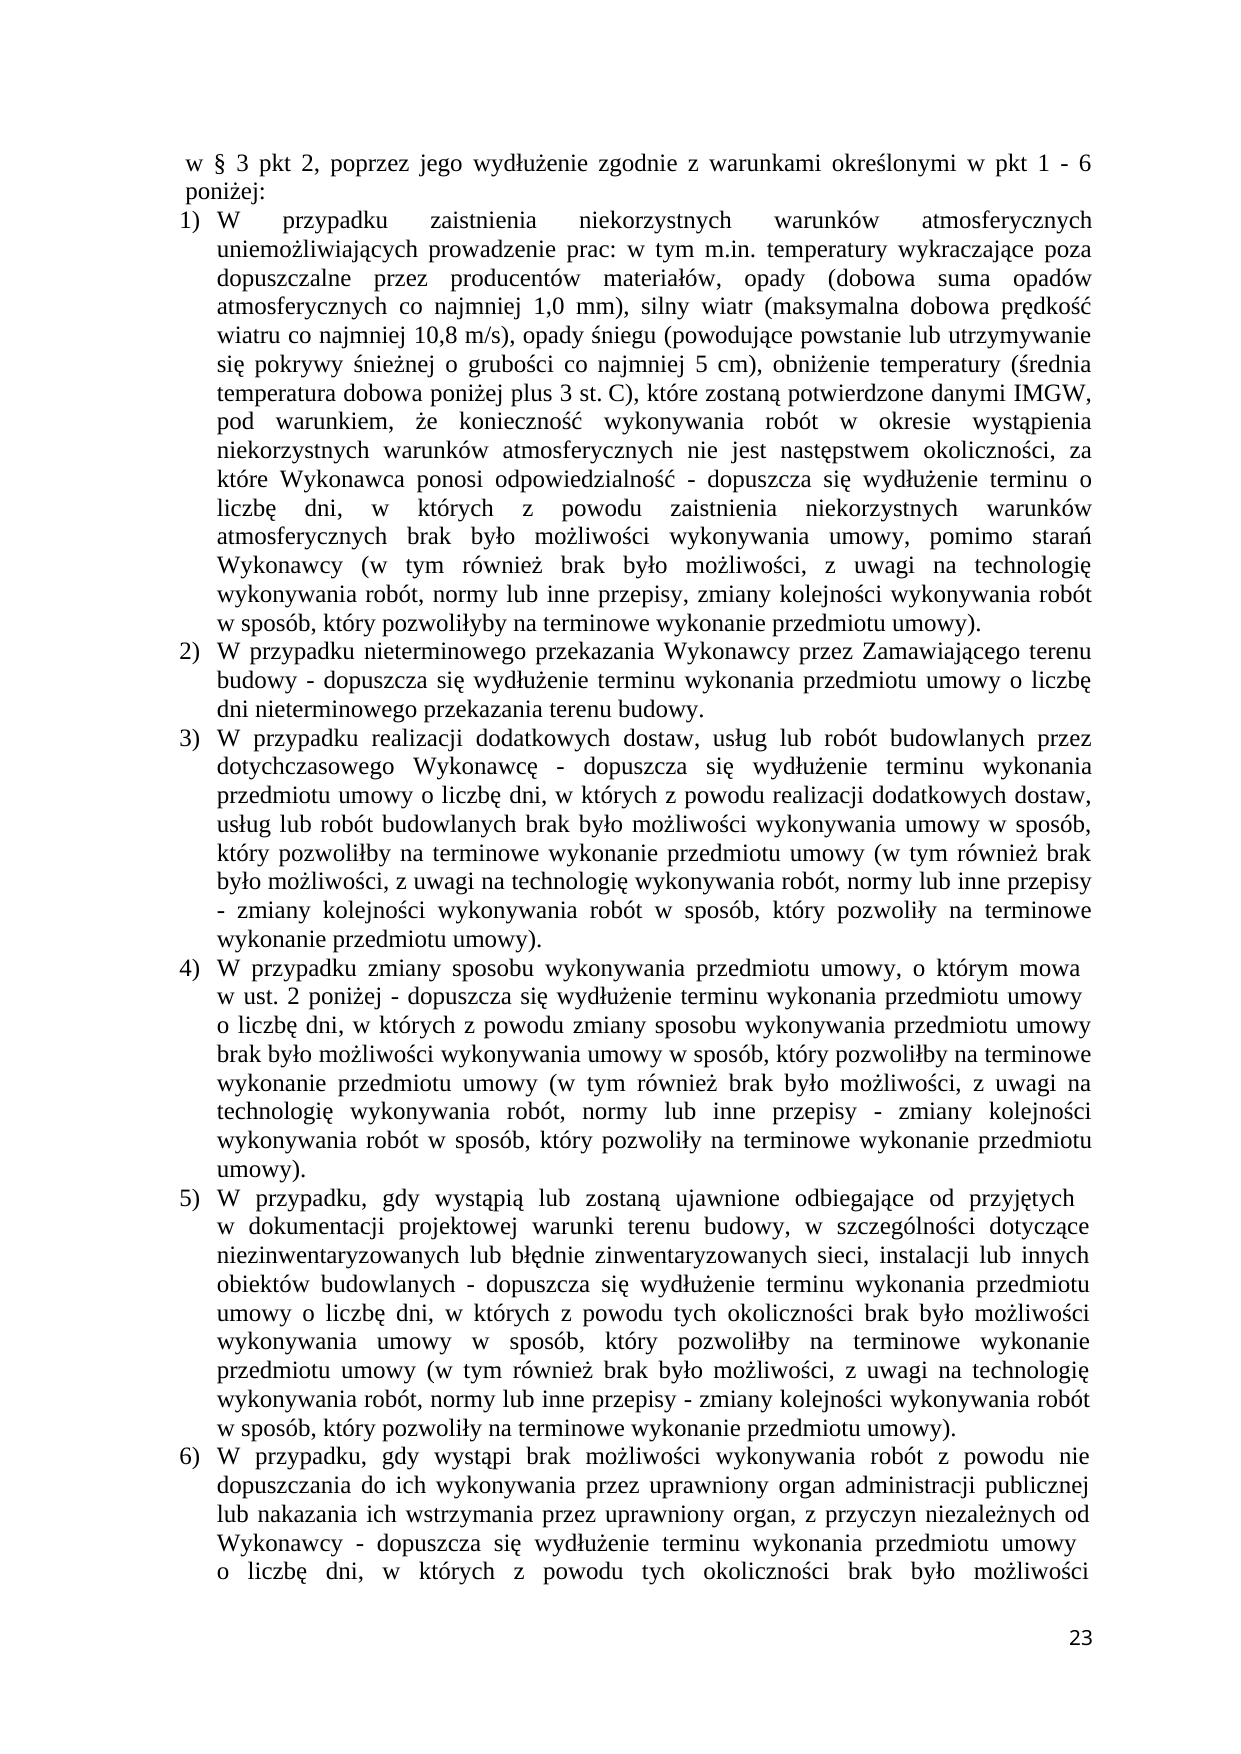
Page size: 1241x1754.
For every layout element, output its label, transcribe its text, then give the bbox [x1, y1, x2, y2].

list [179, 1441, 1090, 1585]
list W przypadku zmiany sposobu wykonywania przedmiotu umowy, o którym mowa w ust. 2 poniżej - dopuszcza się wydłużenie terminu wykonania przedmiotu umowy o liczbę dni, w których z powodu zmiany sposobu wykonywania przedmiotu umowy brak było możliwości wykonywania umowy w sposób, który pozwoliłby na terminowe wykonanie przedmiotu umowy (w tym również brak było możliwości, z uwagi na technologię wykonywania robót, normy lub inne przepisy - zmiany kolejności wykonywania robót w sposób, który pozwoliły na terminowe wykonanie przedmiotu umowy). [179, 953, 1093, 1183]
list W przypadku realizacji dodatkowych dostaw, usług lub robót budowlanych przez dotychczasowego Wykonawcę - dopuszcza się wydłużenie terminu wykonania przedmiotu umowy o liczbę dni, w których z powodu realizacji dodatkowych dostaw, usług lub robót budowlanych brak było możliwości wykonywania umowy w sposób, który pozwoliłby na terminowe wykonanie przedmiotu umowy (w tym również brak było możliwości, z uwagi na technologię wykonywania robót, normy lub inne przepisy - zmiany kolejności wykonywania robót w sposób, który pozwoliły na terminowe wykonanie przedmiotu umowy). [179, 723, 1093, 953]
list W przypadku zaistnienia niekorzystnych warunków atmosferycznych uniemożliwiających prowadzenie prac: w tym m.in. temperatury wykraczające poza dopuszczalne przez producentów materiałów, opady (dobowa suma opadów atmosferycznych co najmniej 1,0 mm), silny wiatr (maksymalna dobowa prędkość wiatru co najmniej 10,8 m/s), opady śniegu (powodujące powstanie lub utrzymywanie się pokrywy śnieżnej o grubości co najmniej 5 cm), obniżenie temperatury (średnia temperatura dobowa poniżej plus 3 st. C), które zostaną potwierdzone danymi IMGW, pod warunkiem, że konieczność wykonywania robót w okresie wystąpienia niekorzystnych warunków atmosferycznych nie jest następstwem okoliczności, za które Wykonawca ponosi odpowiedzialność - dopuszcza się wydłużenie terminu o liczbę dni, w których z powodu zaistnienia niekorzystnych warunków atmosferycznych brak było możliwości wykonywania umowy, pomimo starań Wykonawcy (w tym również brak było możliwości, z uwagi na technologię wykonywania robót, normy lub inne przepisy, zmiany kolejności wykonywania robót w sposób, który pozwoliłyby na terminowe wykonanie przedmiotu umowy). [179, 205, 1093, 636]
list W przypadku, gdy wystąpią lub zostaną ujawnione odbiegające od przyjętych w dokumentacji projektowej warunki terenu budowy, w szczególności dotyczące niezinwentaryzowanych lub błędnie zinwentaryzowanych sieci, instalacji lub innych obiektów budowlanych - dopuszcza się wydłużenie terminu wykonania przedmiotu umowy o liczbę dni, w których z powodu tych okoliczności brak było możliwości wykonywania umowy w sposób, który pozwoliłby na terminowe wykonanie przedmiotu umowy (w tym również brak było możliwości, z uwagi na technologię wykonywania robót, normy lub inne przepisy - zmiany kolejności wykonywania robót w sposób, który pozwoliły na terminowe wykonanie przedmiotu umowy). [179, 1183, 1090, 1441]
list W przypadku nieterminowego przekazania Wykonawcy przez Zamawiającego terenu budowy - dopuszcza się wydłużenie terminu wykonania przedmiotu umowy o liczbę dni nieterminowego przekazania terenu budowy. [179, 636, 1093, 723]
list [148, 148, 1093, 205]
